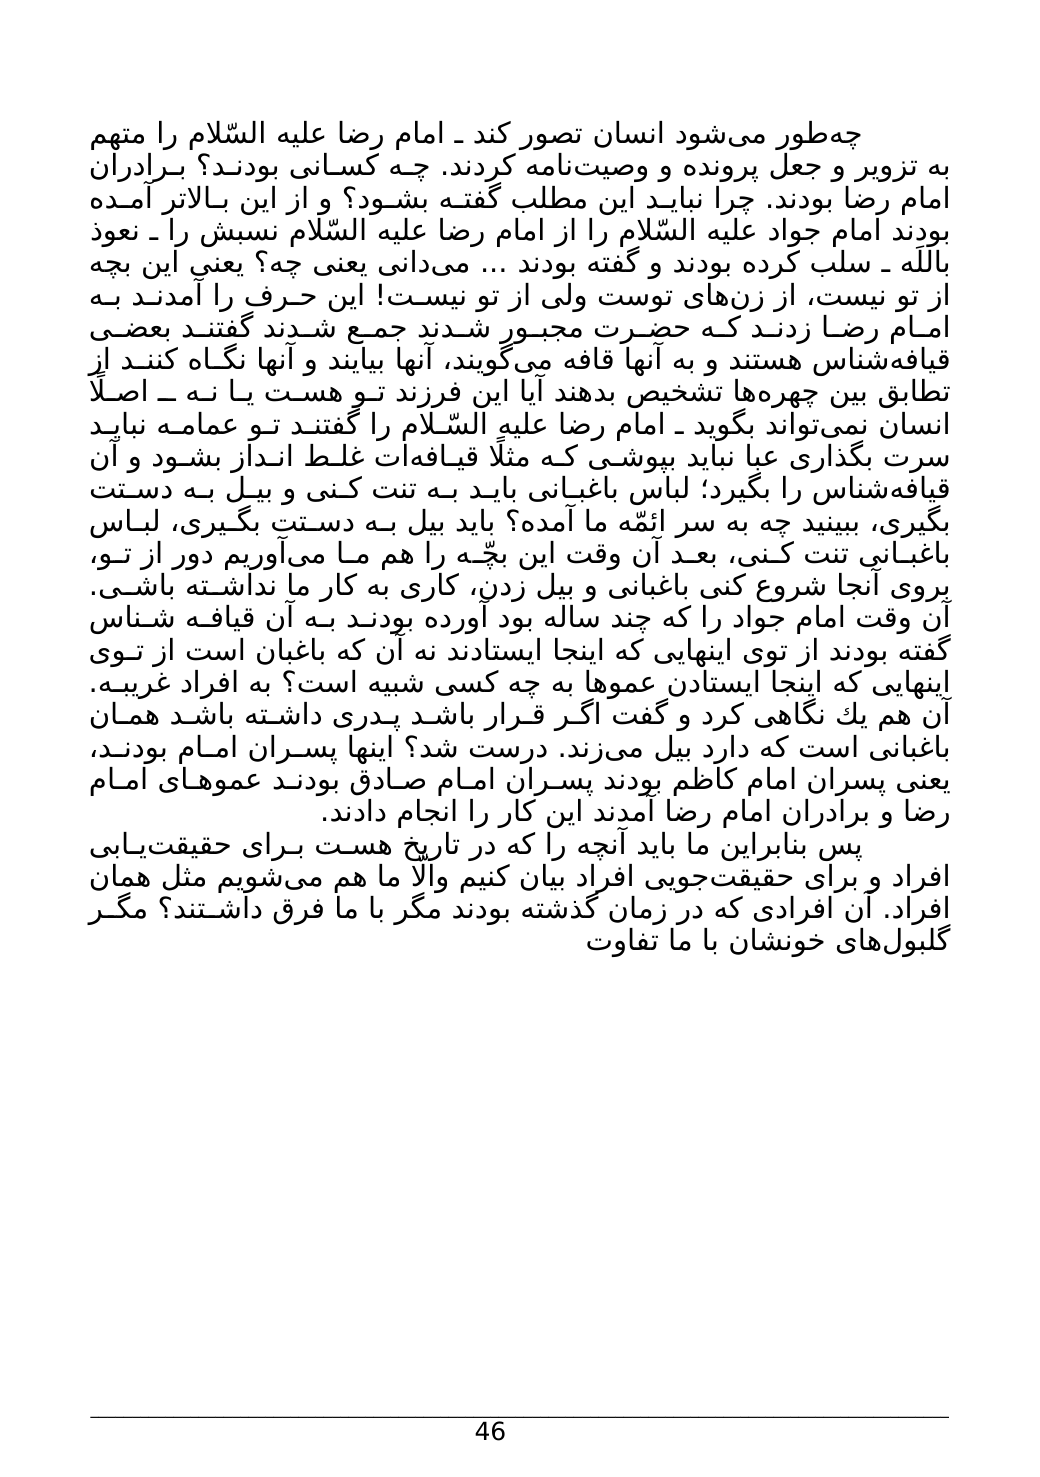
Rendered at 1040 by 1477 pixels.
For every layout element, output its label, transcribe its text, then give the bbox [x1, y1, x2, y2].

text پس بنابراین ما باید آنچه را كه در تاریخ هست برای حقیقت‌یابی افراد و برای حقیقت‌جویی افراد بیان كنیم والّا ما هم می‌شویم مثل همان افراد. آن افرادی كه در زمان گذشته بودند مگر با ما فرق داشتند؟ مگر گلبول‌های خونشان با ما تفاوت‌ [89, 828, 951, 957]
text چه‌طور می‌شود انسان تصور كند ـ امام رضا علیه السّلام را متهم به تزویر و جعل پرونده و وصیت‌نامه كردند. چه كسانی بودند؟ برادران امام رضا بودند. چرا نباید این مطلب گفته بشود؟ و از این بالاتر آمده بودند امام جواد علیه السّلام را از امام رضا علیه السّلام نسبش را ـ نعوذ باللَه ـ سلب كرده بودند و گفته بودند ... می‌دانی یعنی چه؟ یعنی این بچه از تو نیست، از زن‌های توست ولی از تو نیست! این حرف را آمدند به امام رضا زدند كه حضرت مجبور شدند جمع شدند گفتند بعضی قیافه‌شناس هستند و به آنها قافه می‌گویند، آنها بیایند و آنها نگاه كنند از تطابق بین چهره‌ها تشخیص بدهند آیا این فرزند تو هست یا نه ـ اصلًا انسان نمی‌تواند بگوید ـ امام رضا علیه السّلام را گفتند تو عمامه نباید سرت بگذاری عبا نباید بپوشی كه مثلًا قیافه‌ات غلط انداز بشود و آن قیافه‌شناس را بگیرد؛ لباس باغبانی باید به تنت كنی و بیل به دستت بگیری، ببینید چه به سر ائمّه ما آمده؟ باید بیل به دستت بگیری، لباس باغبانی تنت كنی، بعد آن وقت این بچّه را هم ما می‌آوریم دور از تو، بروی آنجا شروع كنی باغبانی و بیل زدن، كاری به كار ما نداشته باشی. آن وقت امام جواد را كه چند ساله بود آورده بودند به آن قیافه شناس گفته بودند از توی اینهایی كه اینجا ایستادند نه آن كه باغبان است از توی اینهایی كه اینجا ایستادن عموها به چه كسی شبیه است؟ به افراد غریبه. آن هم یك نگاهی كرد و گفت اگر قرار باشد پدری داشته باشد همان باغبانی است كه دارد بیل می‌زند. درست شد؟ اینها پسران امام بودند، یعنی پسران امام كاظم بودند پسران امام صادق بودند عموهای امام رضا و برادران امام رضا آمدند این كار را انجام دادند. [89, 118, 951, 828]
